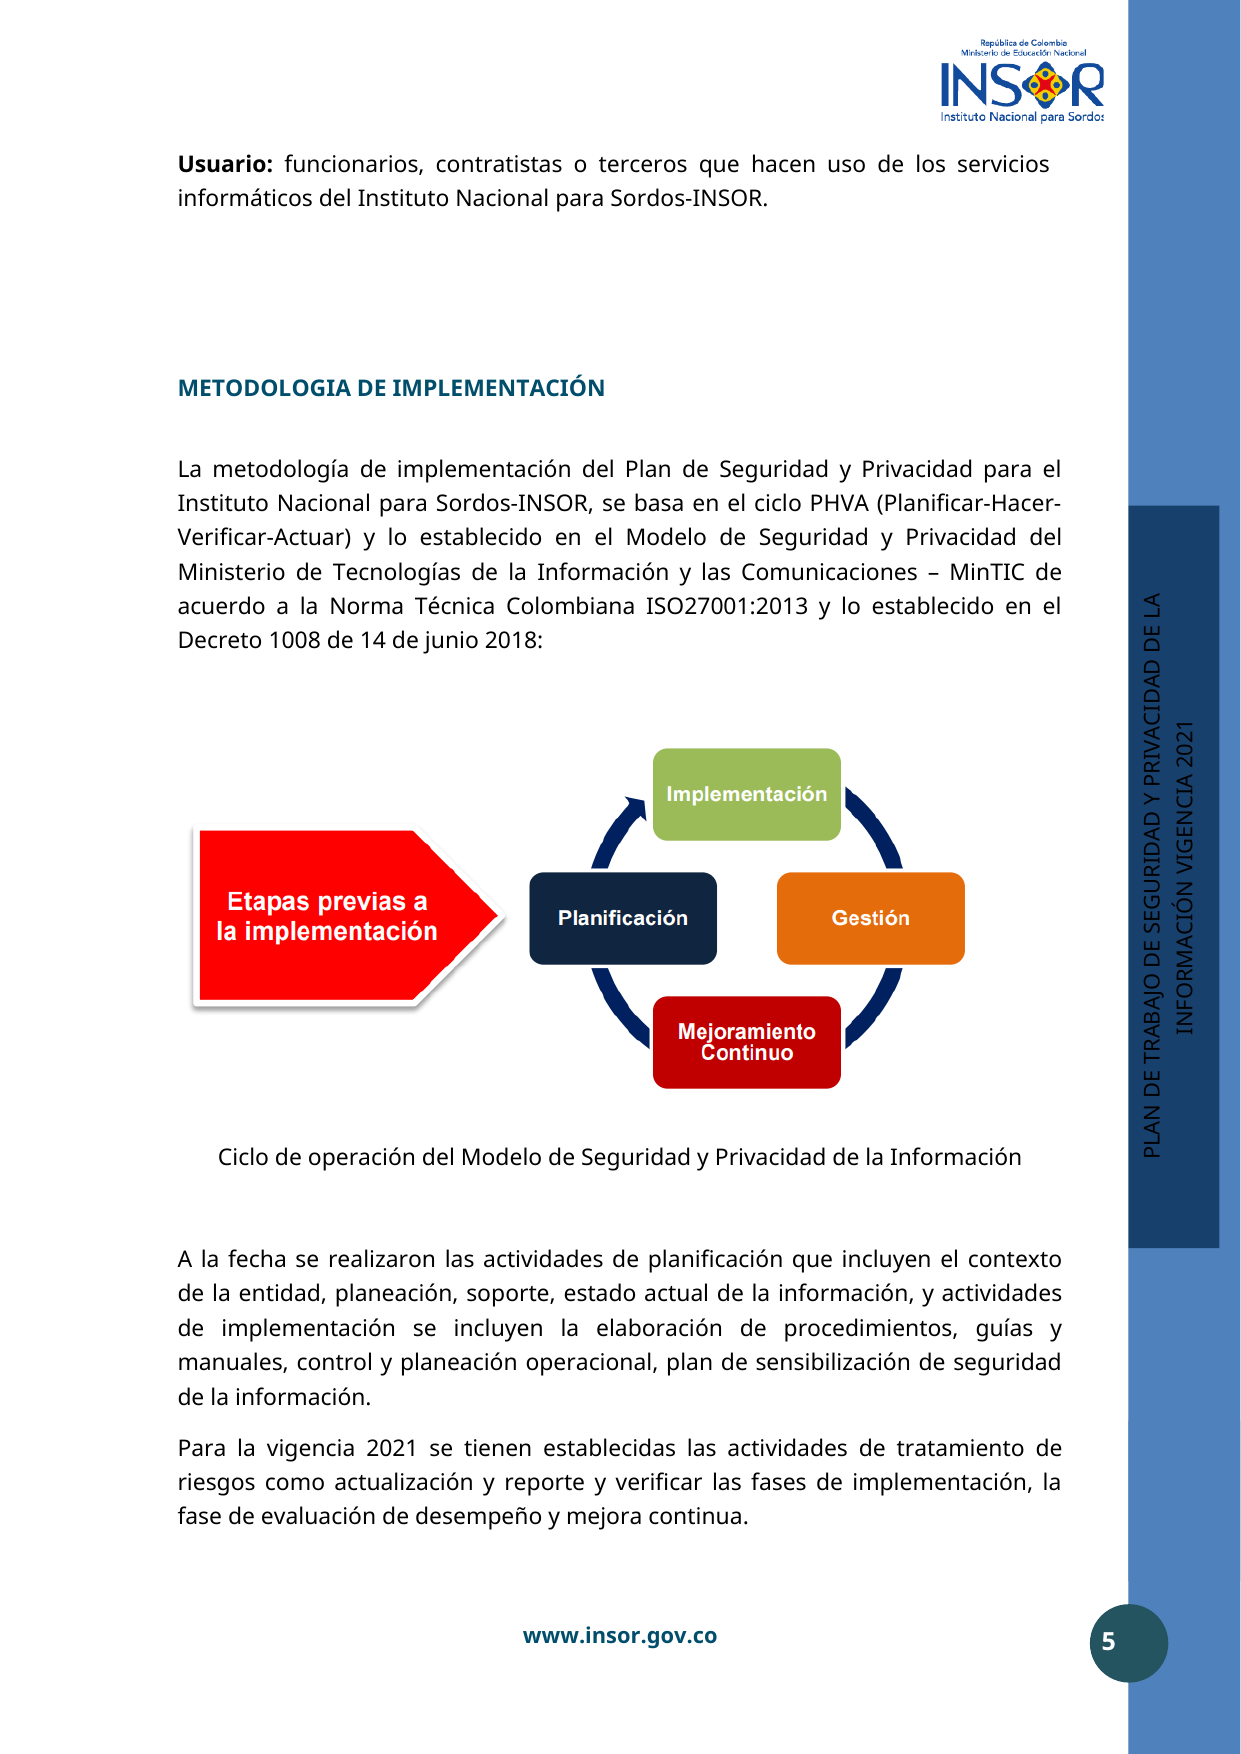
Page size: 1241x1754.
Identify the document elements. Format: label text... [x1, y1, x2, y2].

picture [177, 725, 1015, 1122]
text Ciclo de operación del Modelo de Seguridad y Privacidad de la Información [177, 1141, 1063, 1172]
text Para la vigencia 2021 se tienen establecidas las actividades de tratamiento de riesgos como actualización y reporte y verificar las fases de implementación, la fase de evaluación de desempeño y mejora continua. [177, 1431, 1063, 1531]
text Usuario: funcionarios, contratistas o terceros que hacen uso de los servicios informáticos del Instituto Nacional para Sordos-INSOR. [177, 148, 1051, 213]
picture [941, 39, 1107, 129]
text A la fecha se realizaron las actividades de planificación que incluyen el contexto de la entidad, planeación, soporte, estado actual de la información, y actividades de implementación se incluyen la elaboración de procedimientos, guías y manuales, control y planeación operacional, plan de sensibilización de seguridad de la información. [177, 1243, 1063, 1412]
subtitle METODOLOGIA DE IMPLEMENTACIÓN [177, 372, 1063, 403]
text La metodología de implementación del Plan de Seguridad y Privacidad para el Instituto Nacional para Sordos-INSOR, se basa en el ciclo PHVA (Planificar-Hacer-Verificar-Actuar) y lo establecido en el Modelo de Seguridad y Privacidad del Ministerio de Tecnologías de la Información y las Comunicaciones – MinTIC de acuerdo a la Norma Técnica Colombiana ISO27001:2013 y lo establecido en el Decreto 1008 de 14 de junio 2018: [177, 453, 1063, 656]
